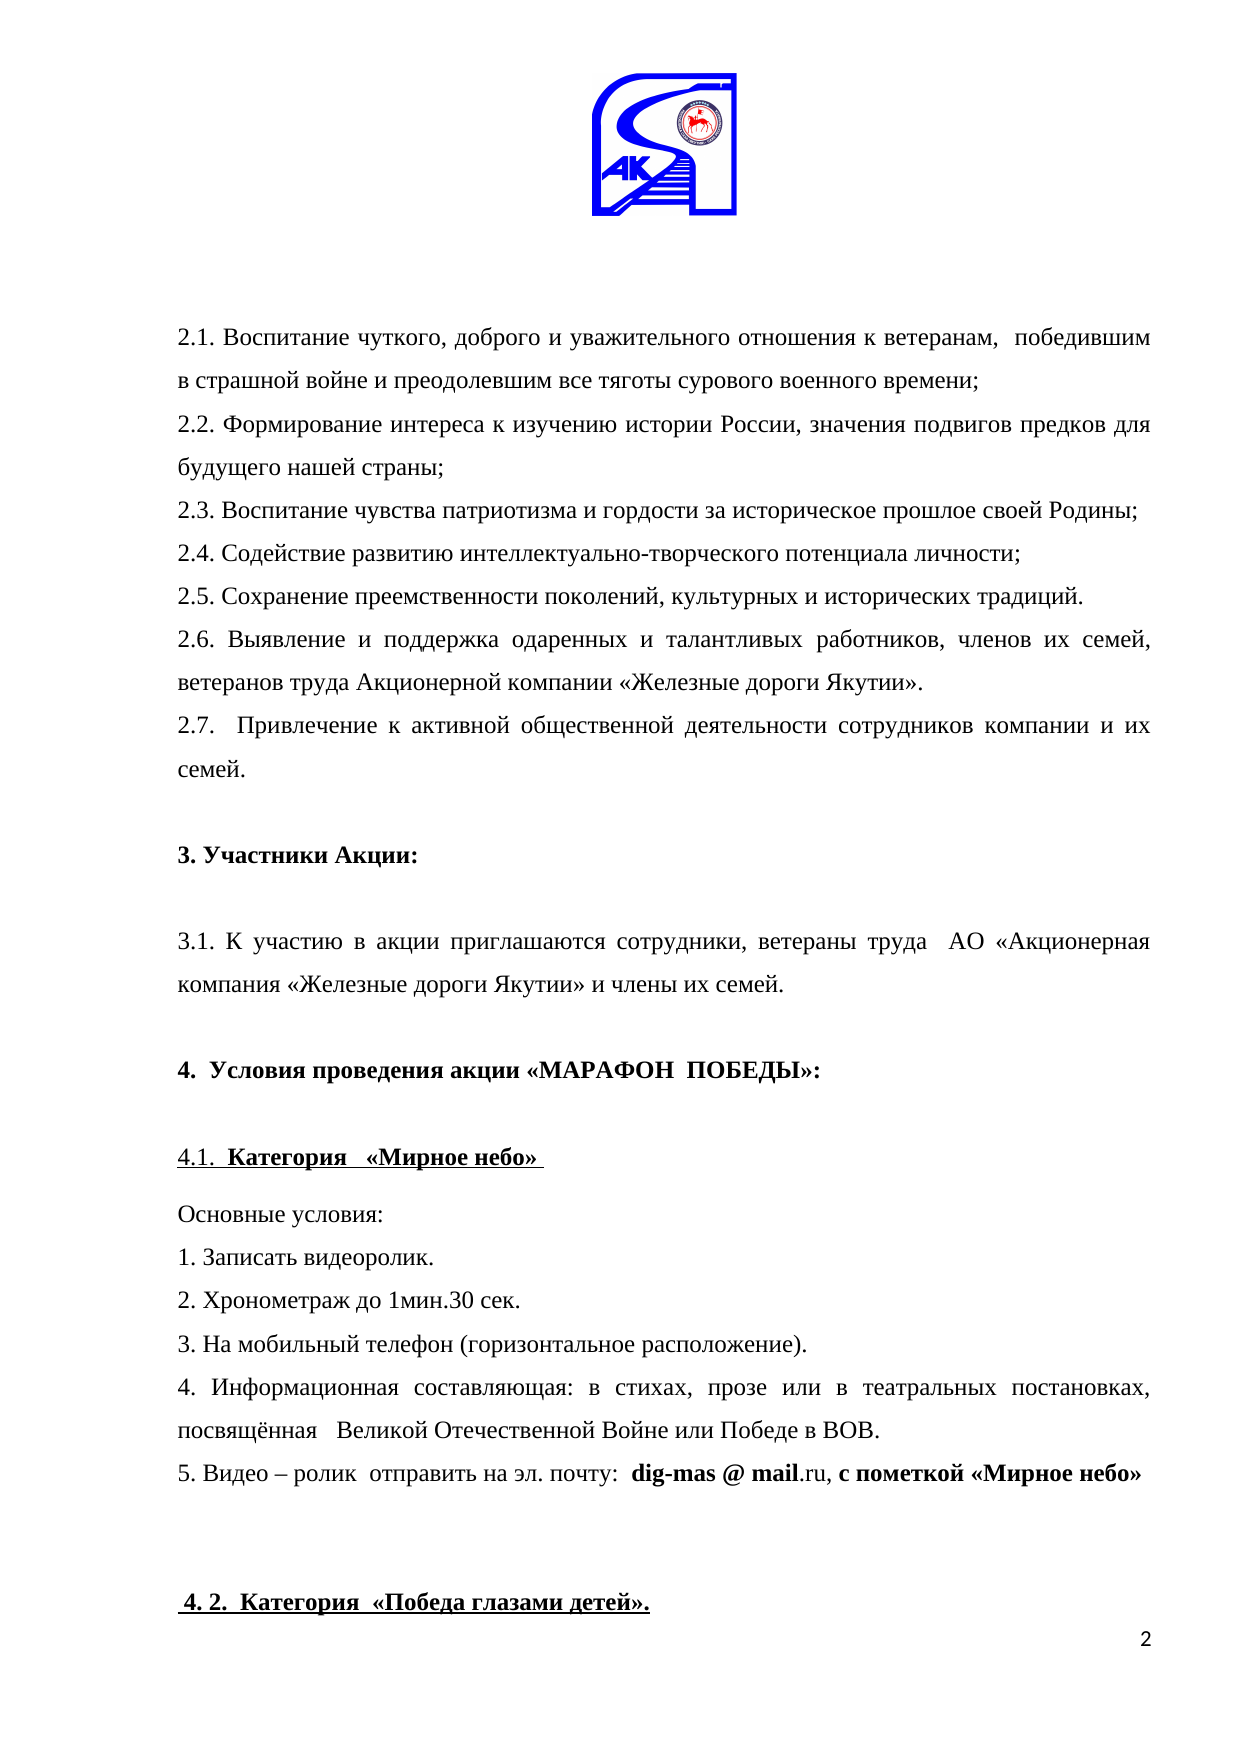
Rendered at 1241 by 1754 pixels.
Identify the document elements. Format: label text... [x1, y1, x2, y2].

text 3. Участники Акции: [177, 840, 1152, 869]
list 4. Информационная составляющая: в стихах, прозе или в театральных постановках, посвящённая Великой Отечественной Войне или Победе в ВОВ. [177, 1372, 1152, 1444]
list 2.7. Привлечение к активной общественной деятельности сотрудников компании и их семей. [177, 711, 1152, 782]
text 3.1. К участию в акции приглашаются сотрудники, ветераны труда АО «Акционерная компания «Железные дороги Якутии» и члены их семей. [177, 926, 1152, 998]
text 4. Условия проведения акции «МАРАФОН ПОБЕДЫ»: [177, 1056, 1152, 1084]
list 4.1. Категория «Мирное небо» [177, 1142, 1152, 1171]
list 2. Хронометраж до 1мин.30 сек. [177, 1286, 1152, 1314]
picture [592, 73, 737, 216]
text 4. 2. Категория «Победа глазами детей». [177, 1587, 1152, 1616]
list 2.6. Выявление и поддержка одаренных и талантливых работников, членов их семей, ветеранов труда Акционерной компании «Железные дороги Якутии». [177, 624, 1152, 696]
list 2.2. Формирование интереса к изучению истории России, значения подвигов предков для будущего нашей страны; [177, 409, 1152, 481]
list 3. На мобильный телефон (горизонтальное расположение). [177, 1329, 1152, 1357]
list 2.3. Воспитание чувства патриотизма и гордости за историческое прошлое своей Родины; [177, 495, 1152, 524]
list 5. Видео – ролик отправить на эл. почту: dig-mas @ mail.ru, с пометкой «Мирное небо» [177, 1458, 1152, 1487]
list 2.5. Сохранение преемственности поколений, культурных и исторических традиций. [177, 581, 1152, 610]
list 1. Записать видеоролик. [177, 1242, 1152, 1271]
list 2.4. Содействие развитию интеллектуально-творческого потенциала личности; [177, 538, 1152, 567]
list 2.1. Воспитание чуткого, доброго и уважительного отношения к ветеранам, победившим в страшной войне и преодолевшим все тяготы сурового военного времени; [177, 322, 1152, 394]
list Основные условия: [177, 1199, 1152, 1228]
